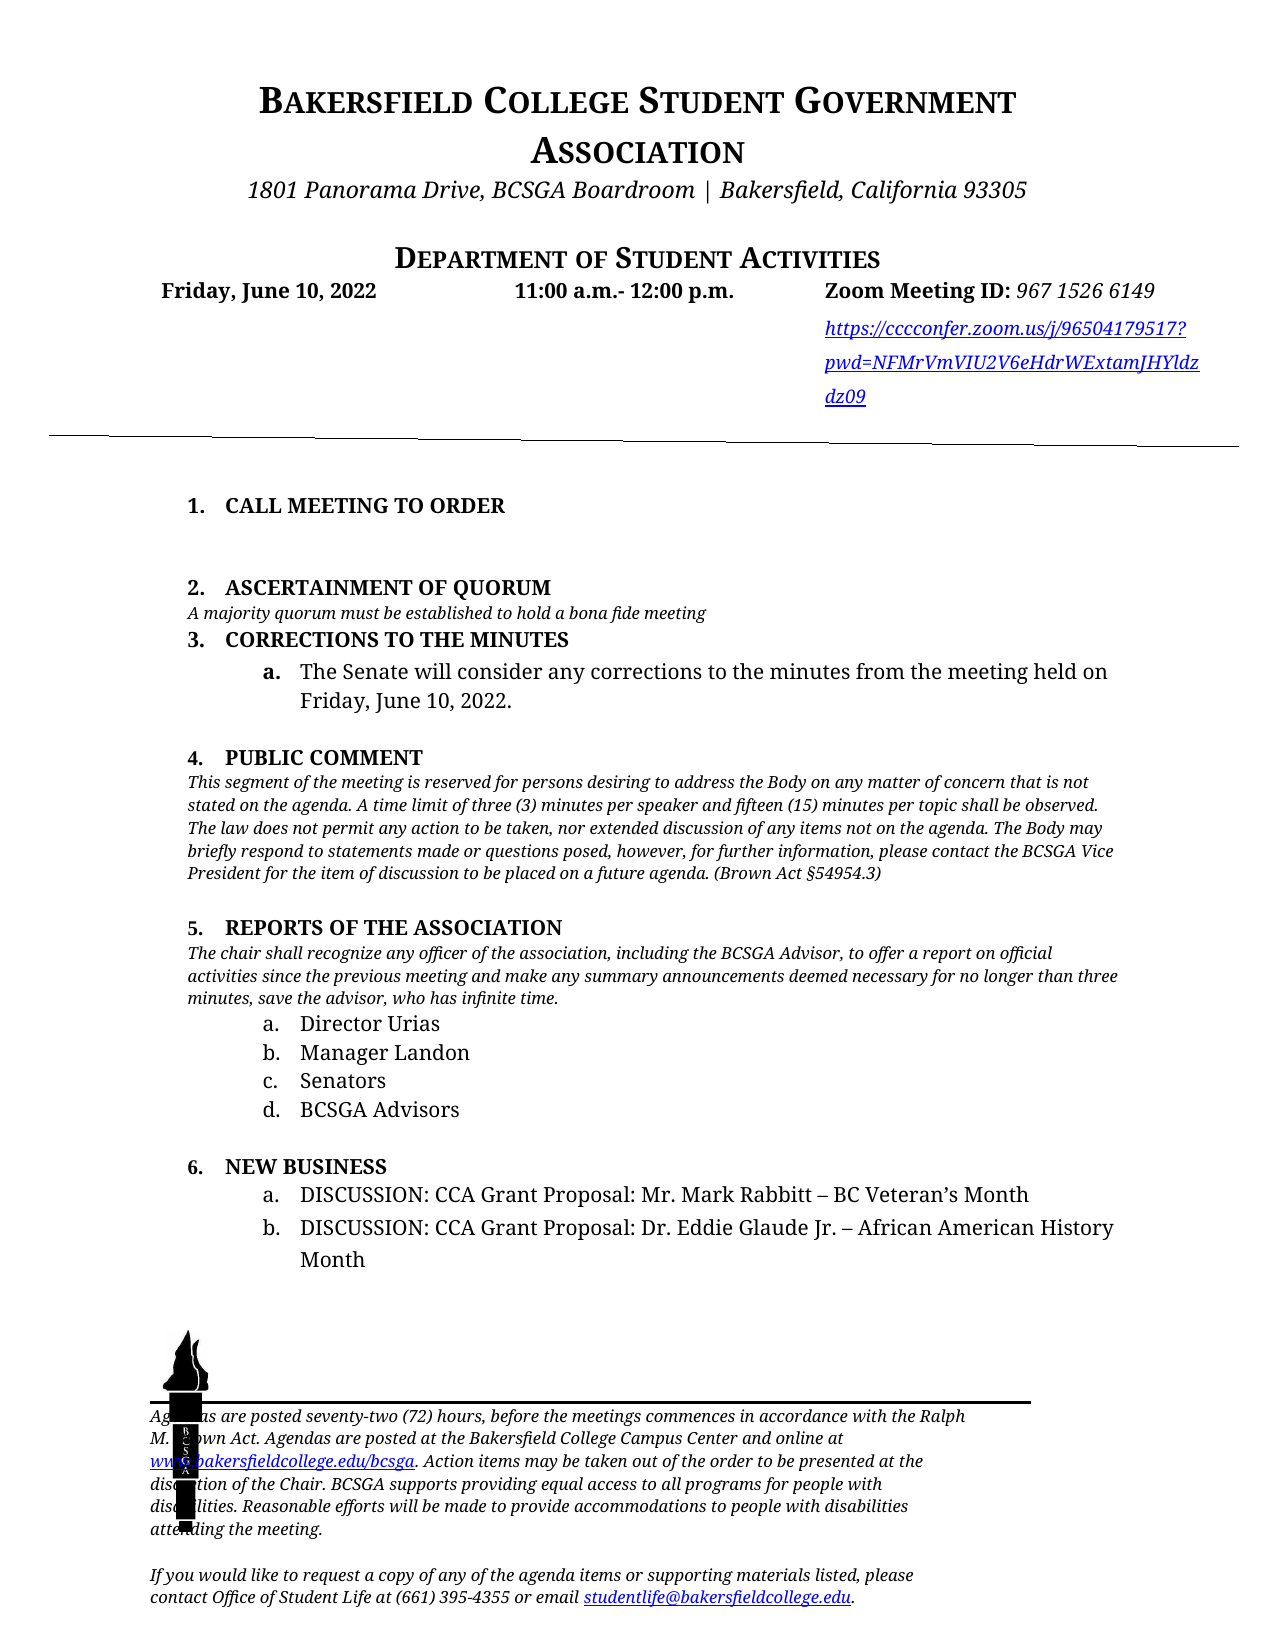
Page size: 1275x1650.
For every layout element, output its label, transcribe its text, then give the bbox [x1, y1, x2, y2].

picture [162, 1470, 209, 1532]
list PUBLIC COMMENT [187, 743, 1125, 771]
list Senators [262, 1066, 1125, 1095]
picture [162, 1330, 209, 1401]
subtitle A majority quorum must be established to hold a bona fide meeting [187, 602, 1125, 625]
subtitle CALL MEETING TO ORDER [187, 492, 1125, 520]
table_header Zoom Meeting ID: 967 1526 6149 https://cccconfer.zoom.us/j/96504179517?pwd=NFMrVmVIU2V6eHdrWExtamJHYldzdz09 [810, 277, 1220, 418]
list DISCUSSION: CCA Grant Proposal: Dr. Eddie Glaude Jr. – African American History Month [262, 1213, 1125, 1274]
list REPORTS OF THE ASSOCIATION [187, 913, 1125, 941]
list DISCUSSION: CCA Grant Proposal: Mr. Mark Rabbitt – BC Veteran’s Month [262, 1180, 1125, 1209]
list CORRECTIONS TO THE MINUTES [187, 625, 1125, 653]
list The Senate will consider any corrections to the minutes from the meeting held on Friday, June 10, 2022. [262, 657, 1125, 714]
text Department of Student Activities [150, 237, 1125, 277]
list BCSGA Advisors [262, 1095, 1125, 1123]
table_header Friday, June 10, 2022 [150, 277, 439, 418]
list Director Urias [262, 1009, 1125, 1038]
list Manager Landon [262, 1038, 1125, 1066]
text The chair shall recognize any officer of the association, including the BCSGA Advisor, to offer a report on official activities since the previous meeting and make any summary announcements deemed necessary for no longer than three minutes, save the advisor, who has infinite time. [187, 941, 1125, 1009]
table_header 11:00 a.m.- 12:00 p.m. [439, 277, 810, 418]
text This segment of the meeting is reserved for persons desiring to address the Body on any matter of concern that is not stated on the agenda. A time limit of three (3) minutes per speaker and fifteen (15) minutes per topic shall be observed. The law does not permit any action to be taken, nor extended discussion of any items not on the agenda. The Body may briefly respond to statements made or questions posed, however, for further information, please contact the BCSGA Vice President for the item of discussion to be placed on a future agenda. (Brown Act §54954.3) [187, 771, 1125, 884]
subtitle ASCERTAINMENT OF QUORUM [187, 573, 1125, 602]
list NEW BUSINESS [187, 1152, 1125, 1180]
picture [162, 1404, 209, 1469]
